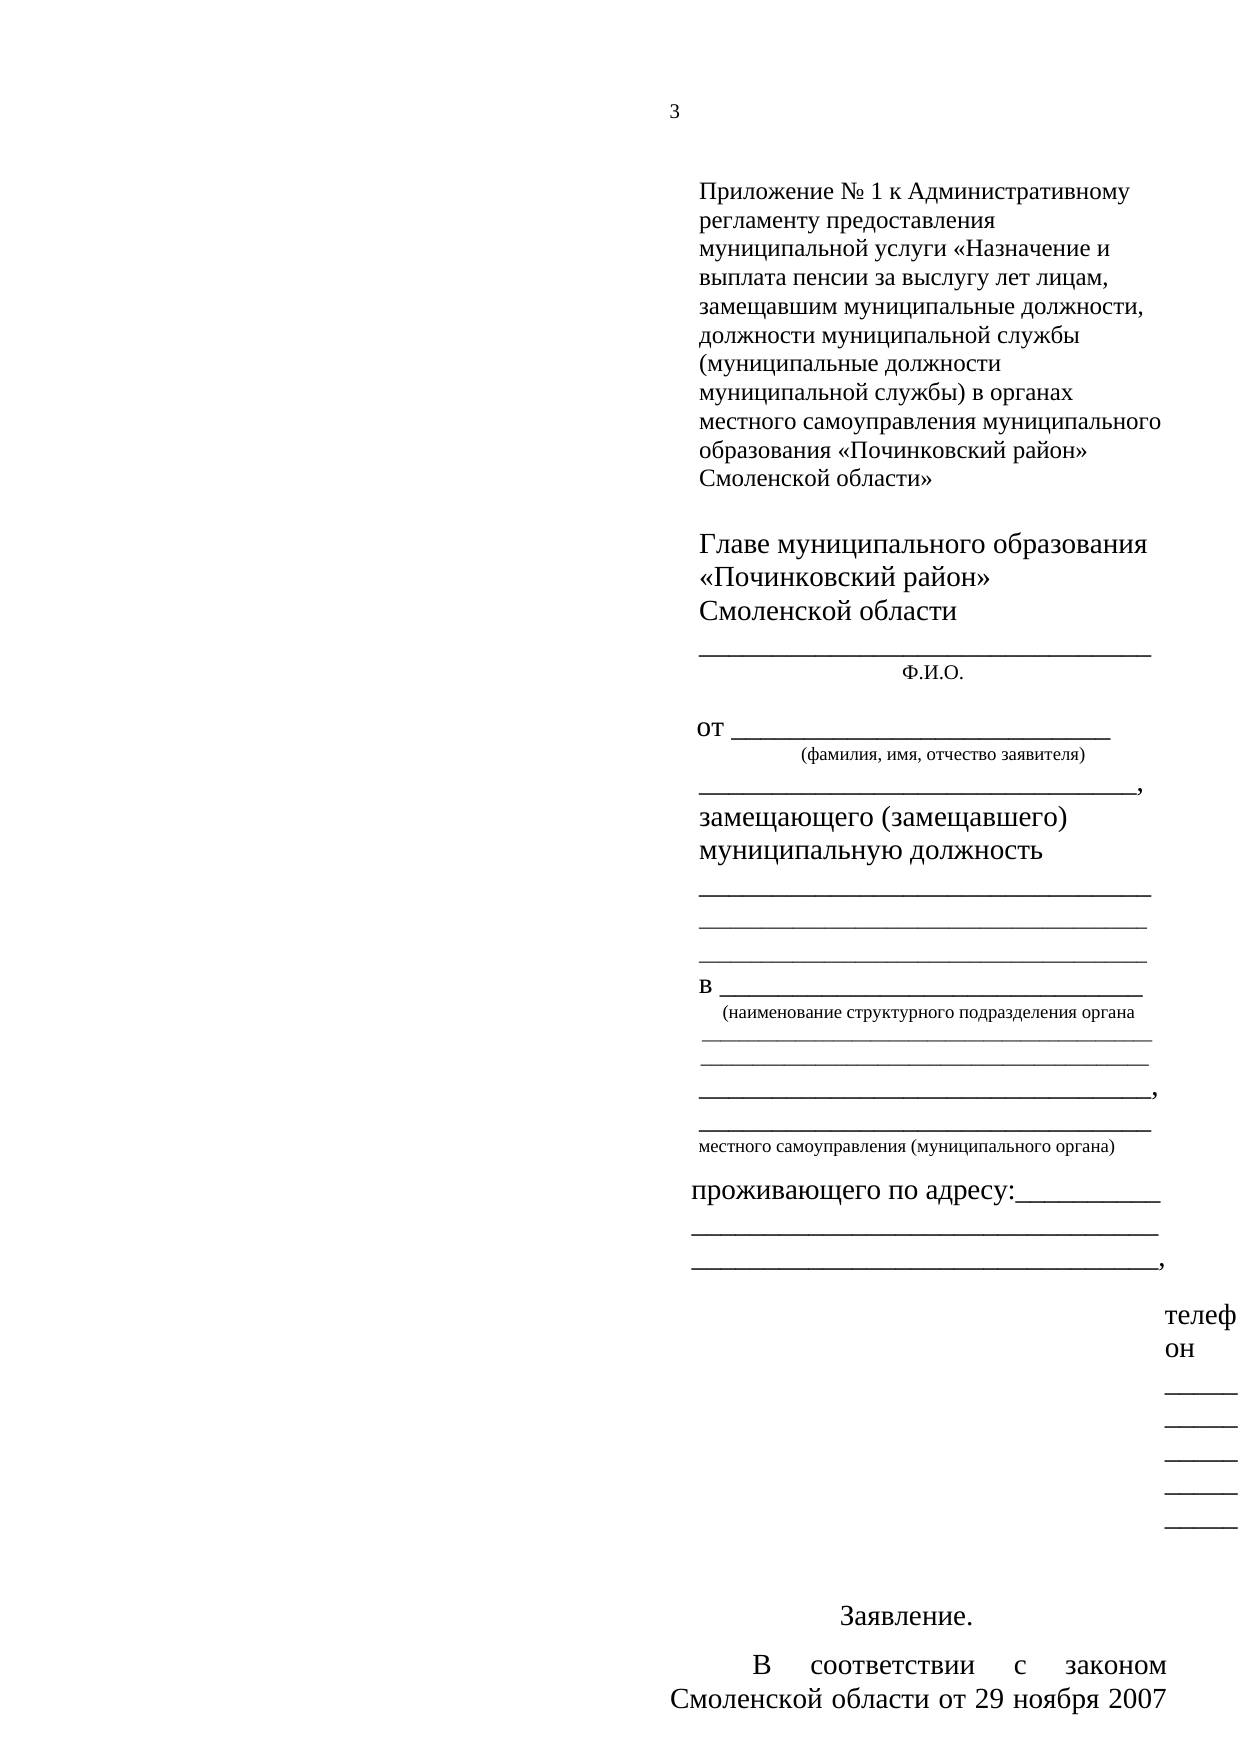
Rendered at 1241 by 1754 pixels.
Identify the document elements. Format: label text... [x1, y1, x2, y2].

text Смоленской области [699, 593, 1167, 626]
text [670, 1647, 1167, 1714]
text (наименование структурного подразделения органа [722, 1001, 1167, 1022]
text местного самоуправления (муниципального органа) [698, 1135, 1167, 1157]
text ________________________________, [677, 1239, 1167, 1273]
text Ф.И.О. [699, 660, 1167, 684]
text ________________________________________________ [669, 1022, 1167, 1044]
text ___________________________________________ [699, 934, 1167, 967]
text замещающего (замещавшего) [699, 798, 1167, 833]
text Заявление. [669, 1598, 1143, 1632]
text в _____________________________ [669, 967, 1167, 1001]
text _______________________________ [699, 1101, 1167, 1135]
text Главе муниципального образования «Починковский район» [699, 526, 1167, 593]
text ___________________________________________ [669, 1044, 1167, 1068]
text _______________________________, [699, 1068, 1167, 1101]
text ________________________________ [677, 1206, 1167, 1239]
text муниципальную должность [699, 833, 1167, 867]
text ______________________________, [699, 764, 1167, 798]
text (фамилия, имя, отчество заявителя) [801, 742, 1167, 764]
text проживающего по адресу: [677, 1172, 1167, 1206]
text _______________________________ [699, 626, 1167, 660]
text _______________________________ [699, 867, 1167, 900]
text Приложение № 1 к Административному регламенту предоставления муниципальной услуги «Назначение и выплата пенсии за выслугу лет лицам, замещавшим муниципальные должности, должности муниципальной службы (муниципальные должности муниципальной службы) в органах местного самоуправления муниципального образования «Починковский район» Смоленской области» [699, 176, 1167, 492]
text телефон _________________________ [1164, 1273, 1240, 1532]
text ___________________________________________ [699, 900, 1167, 934]
text от __________________________ [692, 709, 1167, 742]
